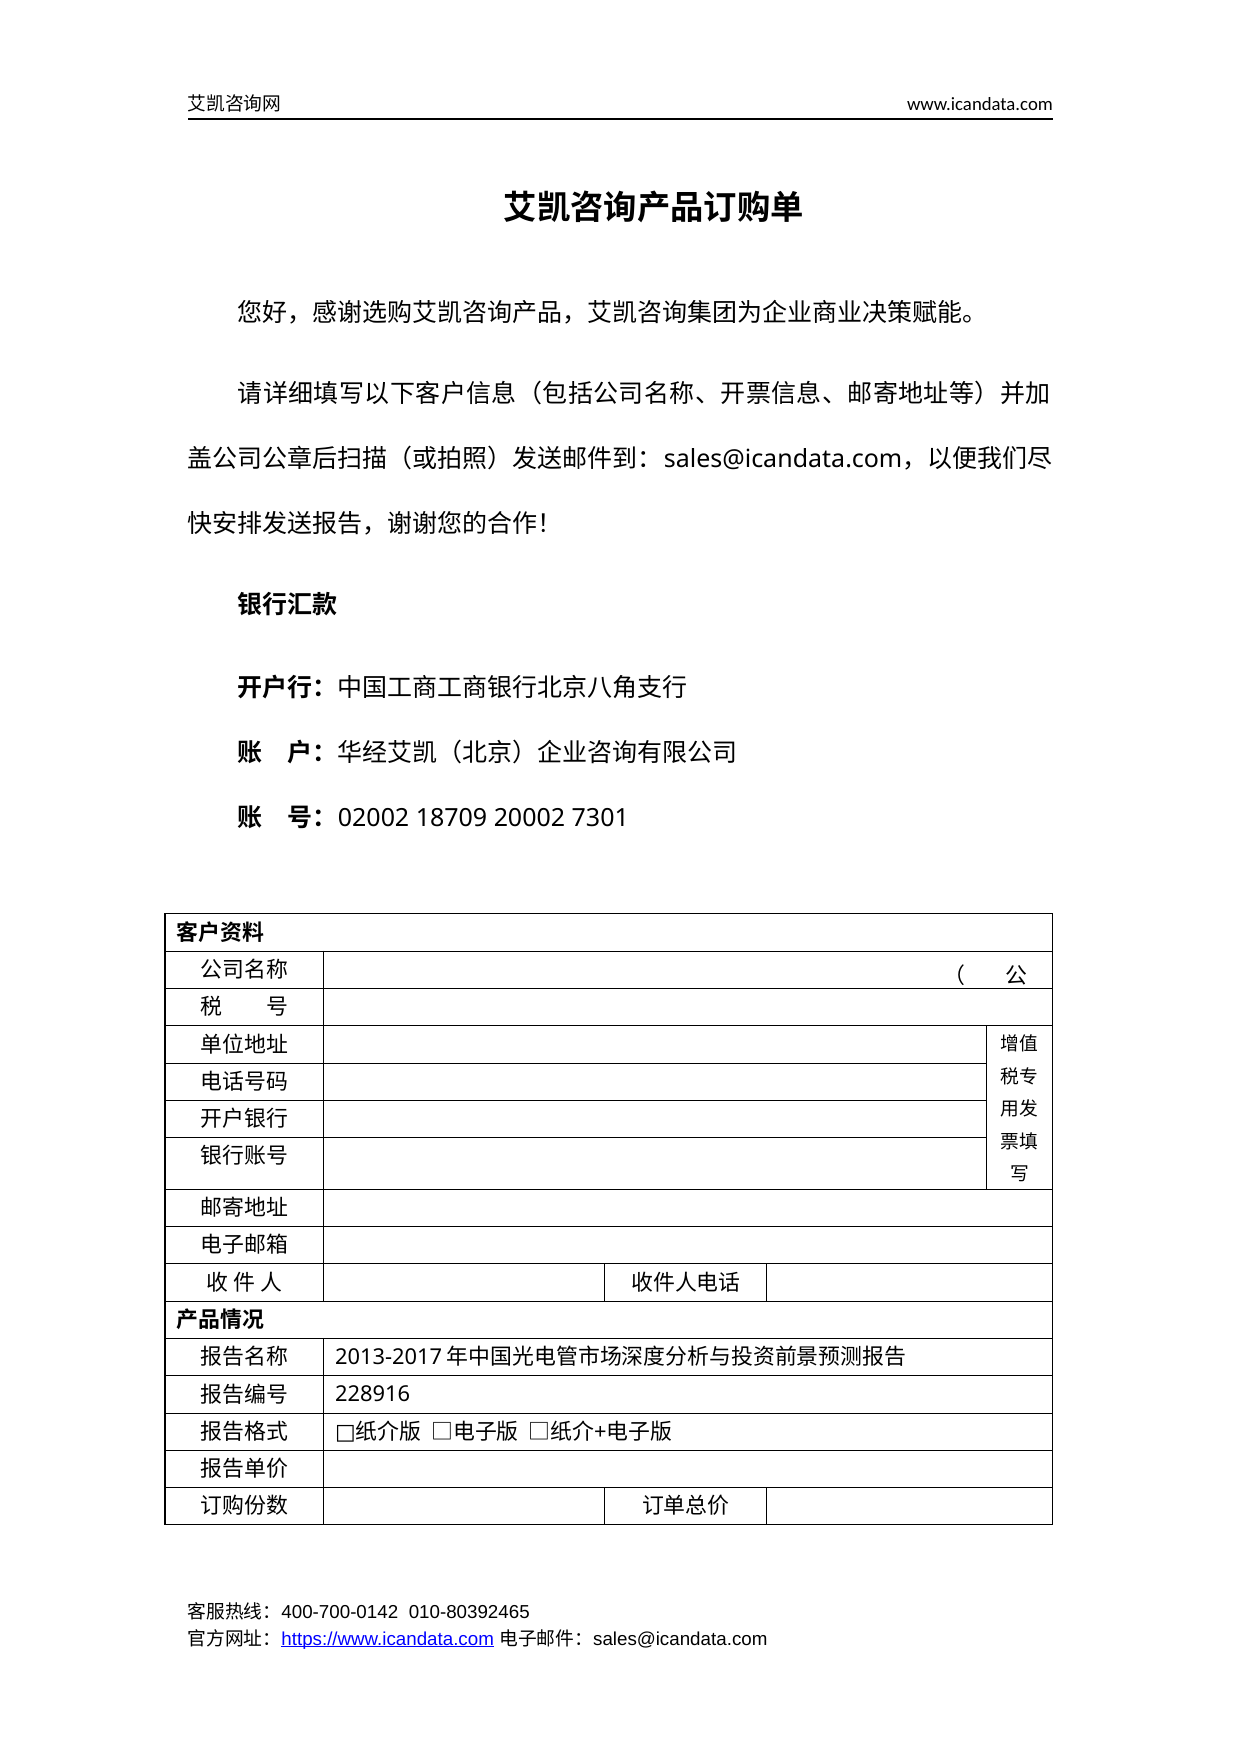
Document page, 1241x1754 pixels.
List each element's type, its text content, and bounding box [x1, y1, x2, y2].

table_cell 订购份数 [166, 1488, 323, 1524]
table_cell 2013-2017年中国光电管市场深度分析与投资前景预测报告 [324, 1339, 1052, 1375]
table_cell 单位地址 [166, 1026, 323, 1062]
table_cell [324, 1138, 986, 1189]
table_cell [324, 1227, 1052, 1263]
table_cell 公司名称 [166, 952, 323, 988]
table_cell 报告编号 [166, 1376, 323, 1412]
text 开户行：中国工商工商银行北京八角支行 [187, 653, 1053, 718]
table_cell 报告单价 [166, 1451, 323, 1487]
table_cell 报告名称 [166, 1339, 323, 1375]
table_cell [324, 952, 1052, 988]
table_cell [767, 1488, 1052, 1524]
table_cell 收件人电话 [605, 1264, 766, 1301]
table_cell 邮寄地址 [166, 1190, 323, 1226]
table_cell 收 件 人 [166, 1264, 323, 1301]
text 您好，感谢选购艾凯咨询产品，艾凯咨询集团为企业商业决策赋能。 [187, 278, 1053, 343]
table_cell 税 号 [166, 989, 323, 1025]
table_cell 增值税专用发票填写 [987, 1026, 1052, 1189]
text 银行汇款 [187, 570, 1053, 635]
table_cell [324, 1264, 604, 1301]
table_cell [324, 1190, 1052, 1226]
table_cell [324, 989, 1052, 1025]
table_cell [324, 1101, 986, 1137]
text 艾凯咨询产品订购单 [187, 172, 1053, 237]
table_cell 产品情况 [166, 1302, 1052, 1338]
table_cell 228916 [324, 1376, 1052, 1412]
table_cell □纸介版 □电子版 □纸介+电子版 [324, 1414, 1052, 1450]
table_header 客户资料 [166, 914, 1052, 951]
table_cell 电子邮箱 [166, 1227, 323, 1263]
table_cell 报告格式 [166, 1414, 323, 1450]
table_cell [767, 1264, 1052, 1301]
table_cell 银行账号 [166, 1138, 323, 1189]
table_cell 开户银行 [166, 1101, 323, 1137]
text 账 号：02002 18709 20002 7301 [187, 783, 1053, 848]
table_cell 电话号码 [166, 1064, 323, 1100]
text 账 户：华经艾凯（北京）企业咨询有限公司 [187, 718, 1053, 783]
table_cell [324, 1026, 986, 1062]
text 请详细填写以下客户信息（包括公司名称、开票信息、邮寄地址等）并加盖公司公章后扫描（或拍照）发送邮件到：sales@icandata.com，以便我们尽快安排发送报告，谢谢您的合作！ [187, 359, 1053, 554]
table_cell [324, 1451, 1052, 1487]
table_cell 订单总价 [605, 1488, 766, 1524]
table_cell [324, 1064, 986, 1100]
table_cell [324, 1488, 604, 1524]
